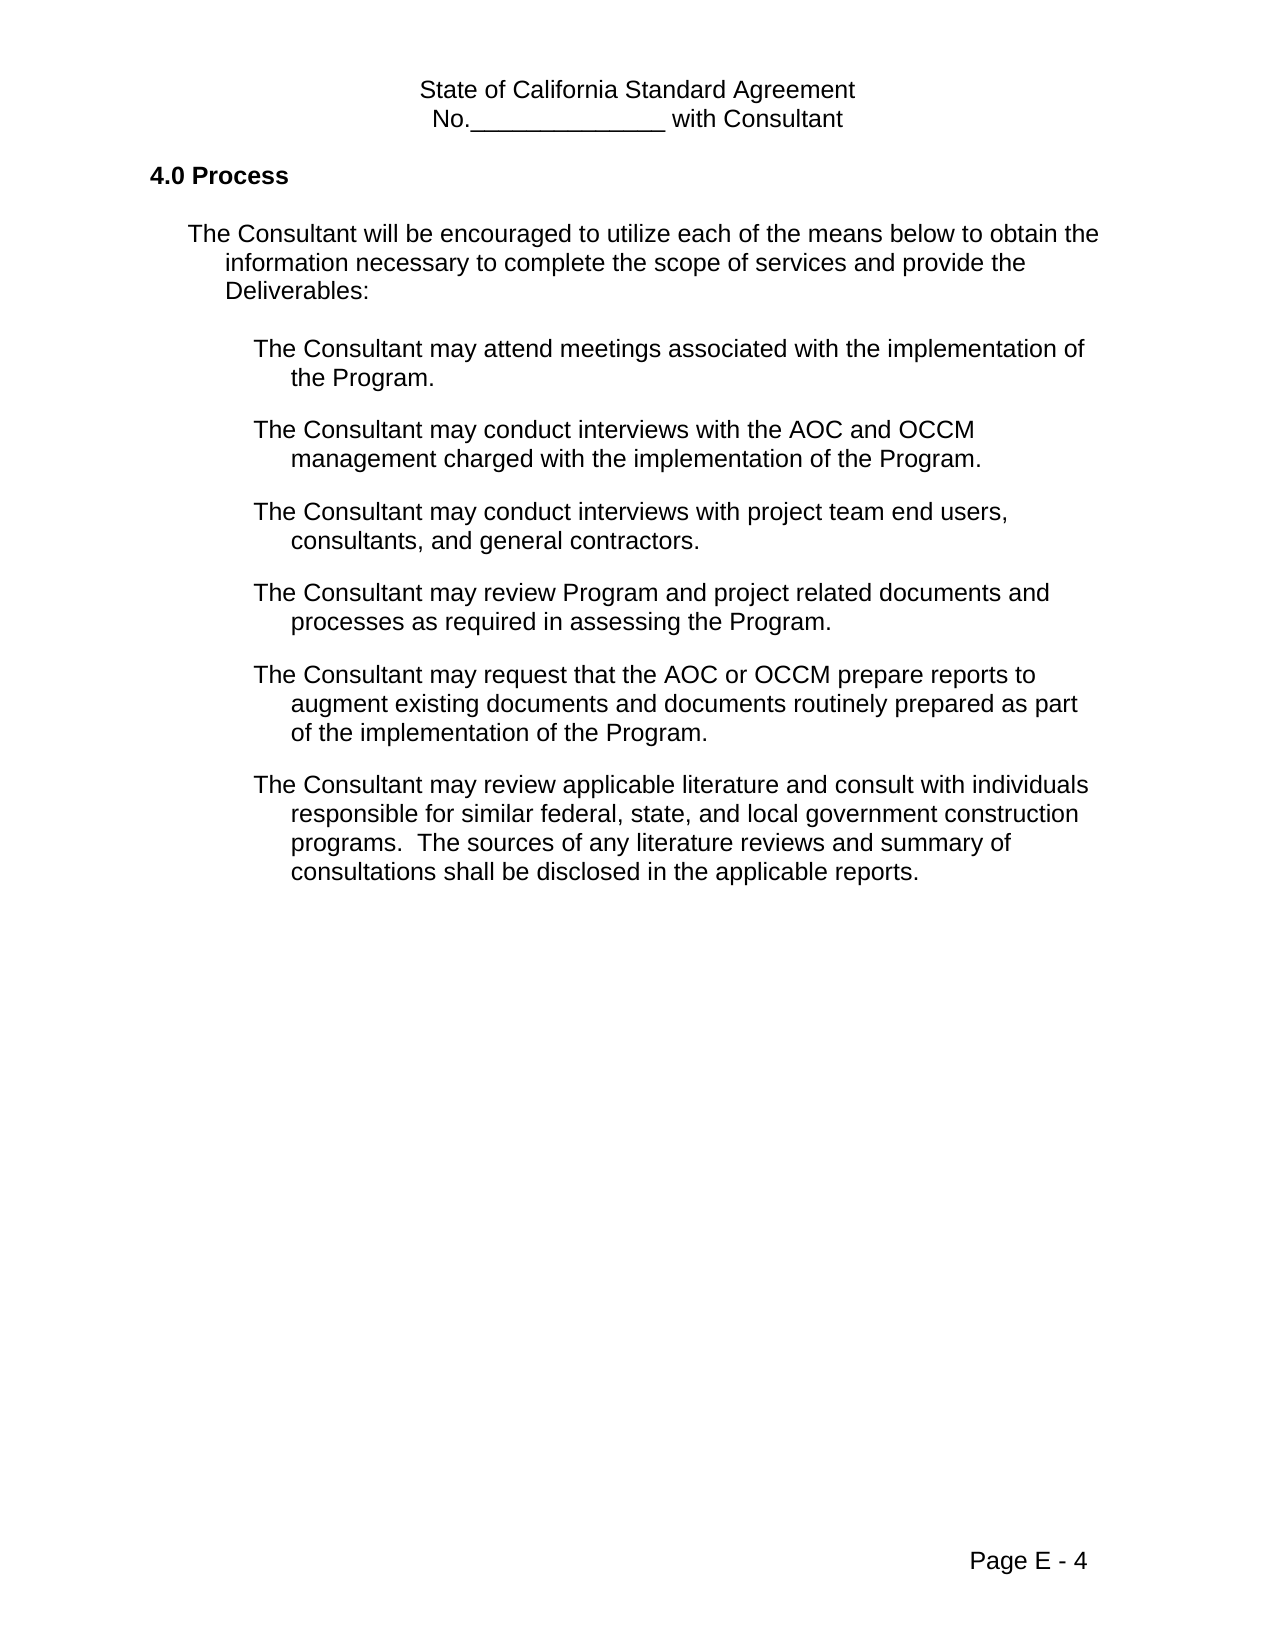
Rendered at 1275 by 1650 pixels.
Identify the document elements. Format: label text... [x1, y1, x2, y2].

subtitle The Consultant may request that the AOC or OCCM prepare reports to augment existing documents and documents routinely prepared as part of the implementation of the Program. [253, 660, 1106, 746]
subtitle The Consultant may conduct interviews with project team end users, consultants, and general contractors. [253, 497, 1106, 554]
subtitle The Consultant may review Program and project related documents and processes as required in assessing the Program. [253, 578, 1106, 636]
subtitle The Consultant may review applicable literature and consult with individuals responsible for similar federal, state, and local government construction programs. The sources of any literature reviews and summary of consultations shall be disclosed in the applicable reports. [253, 770, 1106, 885]
text The Consultant will be encouraged to utilize each of the means below to obtain the information necessary to complete the scope of services and provide the Deliverables: [187, 219, 1106, 305]
subtitle The Consultant may attend meetings associated with the implementation of the Program. [253, 334, 1106, 391]
subtitle The Consultant may conduct interviews with the AOC and OCCM management charged with the implementation of the Program. [253, 415, 1106, 473]
text 4.0 Process [150, 161, 1125, 190]
